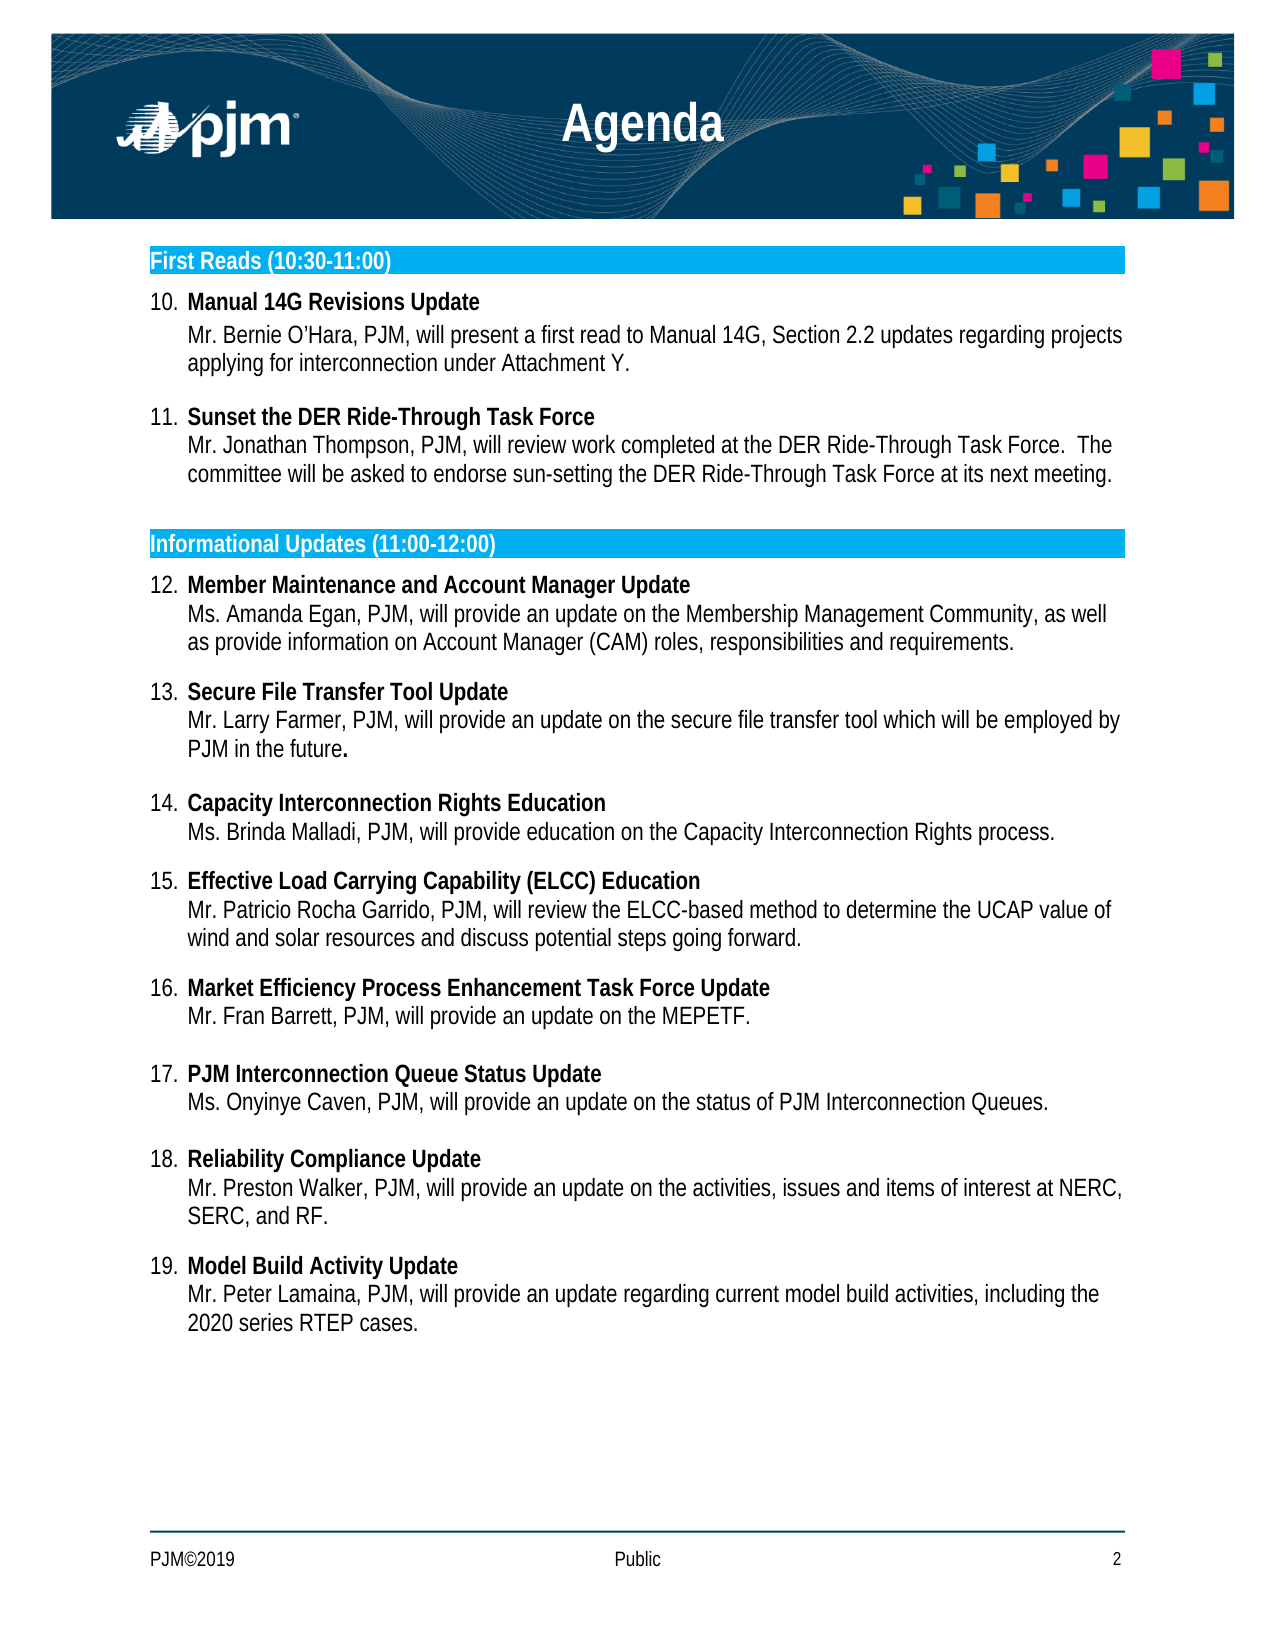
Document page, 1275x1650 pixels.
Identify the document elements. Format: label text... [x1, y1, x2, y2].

list Sunset the DER Ride-Through Task Force [150, 402, 1125, 431]
list Market Efficiency Process Enhancement Task Force Update [150, 973, 1125, 1001]
list Mr. Bernie O’Hara, PJM, will present a first read to Manual 14G, Section 2.2 updates regarding projects applying for interconnection under Attachment Y. [187, 319, 1125, 377]
list Model Build Activity Update [150, 1251, 1125, 1279]
list Mr. Fran Barrett, PJM, will provide an update on the MEPETF. [187, 1001, 1125, 1030]
subtitle Informational Updates (11:00-12:00) [150, 529, 1125, 558]
list Effective Load Carrying Capability (ELCC) Education [150, 866, 1125, 894]
list PJM Interconnection Queue Status Update Ms. Onyinye Caven, PJM, will provide an update on the status of PJM Interconnection Queues. [150, 1059, 1125, 1116]
list Mr. Larry Farmer, PJM, will provide an update on the secure file transfer tool which will be employed by PJM in the future. [187, 706, 1125, 763]
list Mr. Peter Lamaina, PJM, will provide an update regarding current model build activities, including the 2020 series RTEP cases. [187, 1279, 1125, 1337]
list Capacity Interconnection Rights Education Ms. Brinda Malladi, PJM, will provide education on the Capacity Interconnection Rights process. [150, 788, 1125, 845]
list Mr. Jonathan Thompson, PJM, will review work completed at the DER Ride-Through Task Force. The committee will be asked to endorse sun-setting the DER Ride-Through Task Force at its next meeting. [187, 431, 1125, 488]
list Member Maintenance and Account Manager Update [150, 570, 1125, 599]
list Manual 14G Revisions Update [150, 287, 1125, 315]
picture [51, 32, 1235, 219]
subtitle First Reads (10:30-11:00) [150, 246, 1125, 274]
list Reliability Compliance Update Mr. Preston Walker, PJM, will provide an update on the activities, issues and items of interest at NERC, SERC, and RF. [150, 1144, 1125, 1230]
list Secure File Transfer Tool Update [150, 677, 1125, 706]
list Ms. Amanda Egan, PJM, will provide an update on the Membership Management Community, as well as provide information on Account Manager (CAM) roles, responsibilities and requirements. [187, 599, 1125, 656]
list Mr. Patricio Rocha Garrido, PJM, will review the ELCC-based method to determine the UCAP value of wind and solar resources and discuss potential steps going forward. [187, 894, 1125, 952]
